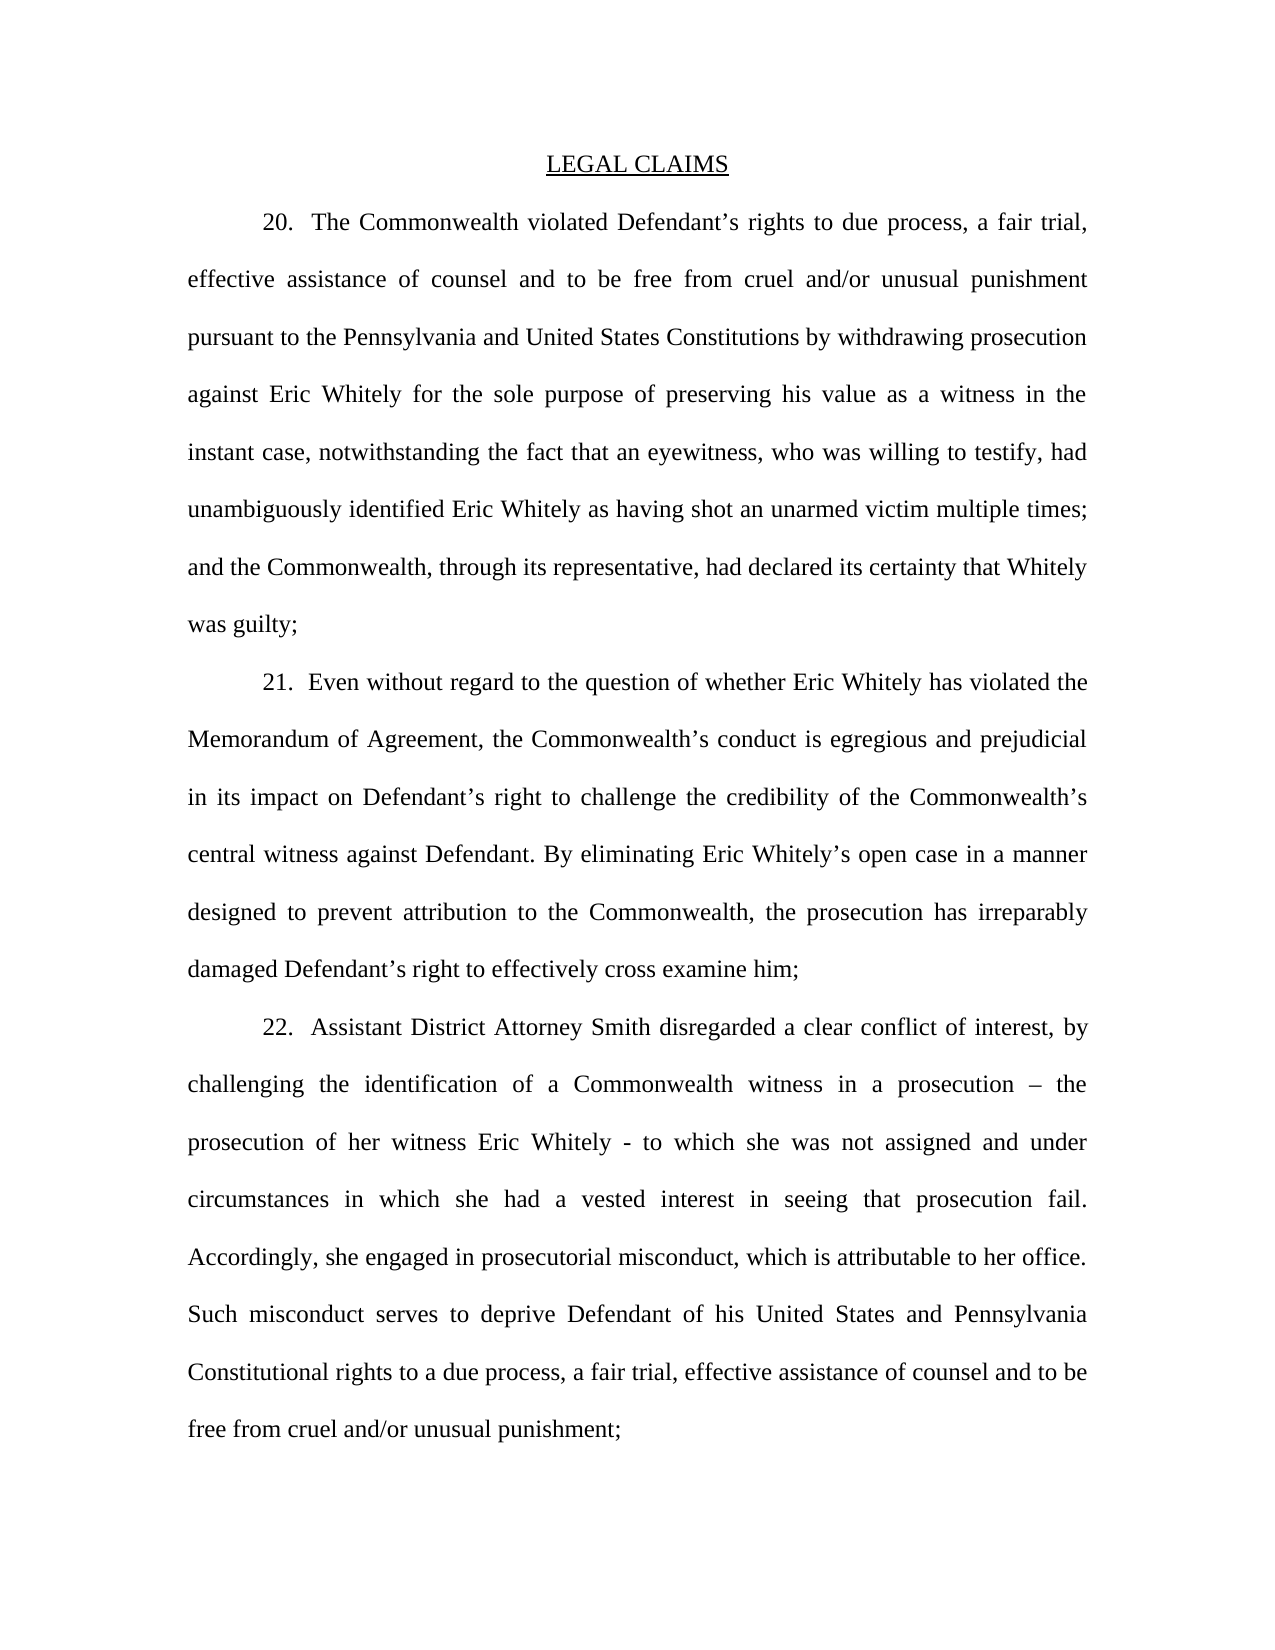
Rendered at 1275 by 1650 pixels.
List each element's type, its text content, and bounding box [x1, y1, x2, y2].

text LEGAL CLAIMS [175, 149, 1100, 178]
list The Commonwealth violated Defendant’s rights to due process, a fair trial, effective assistance of counsel and to be free from cruel and/or unusual punishment pursuant to the Pennsylvania and United States Constitutions by withdrawing prosecution against Eric Whitely for the sole purpose of preserving his value as a witness in the instant case, notwithstanding the fact that an eyewitness, who was willing to testify, had unambiguously identified Eric Whitely as having shot an unarmed victim multiple times; and the Commonwealth, through its representative, had declared its certainty that Whitely was guilty; [187, 207, 1088, 638]
list Assistant District Attorney Smith disregarded a clear conflict of interest, by challenging the identification of a Commonwealth witness in a prosecution – the prosecution of her witness Eric Whitely - to which she was not assigned and under circumstances in which she had a vested interest in seeing that prosecution fail. Accordingly, she engaged in prosecutorial misconduct, which is attributable to her office. Such misconduct serves to deprive Defendant of his United States and Pennsylvania Constitutional rights to a due process, a fair trial, effective assistance of counsel and to be free from cruel and/or unusual punishment; [187, 1012, 1088, 1443]
list Even without regard to the question of whether Eric Whitely has violated the Memorandum of Agreement, the Commonwealth’s conduct is egregious and prejudicial in its impact on Defendant’s right to challenge the credibility of the Commonwealth’s central witness against Defendant. By eliminating Eric Whitely’s open case in a manner designed to prevent attribution to the Commonwealth, the prosecution has irreparably damaged Defendant’s right to effectively cross examine him; [187, 667, 1088, 983]
